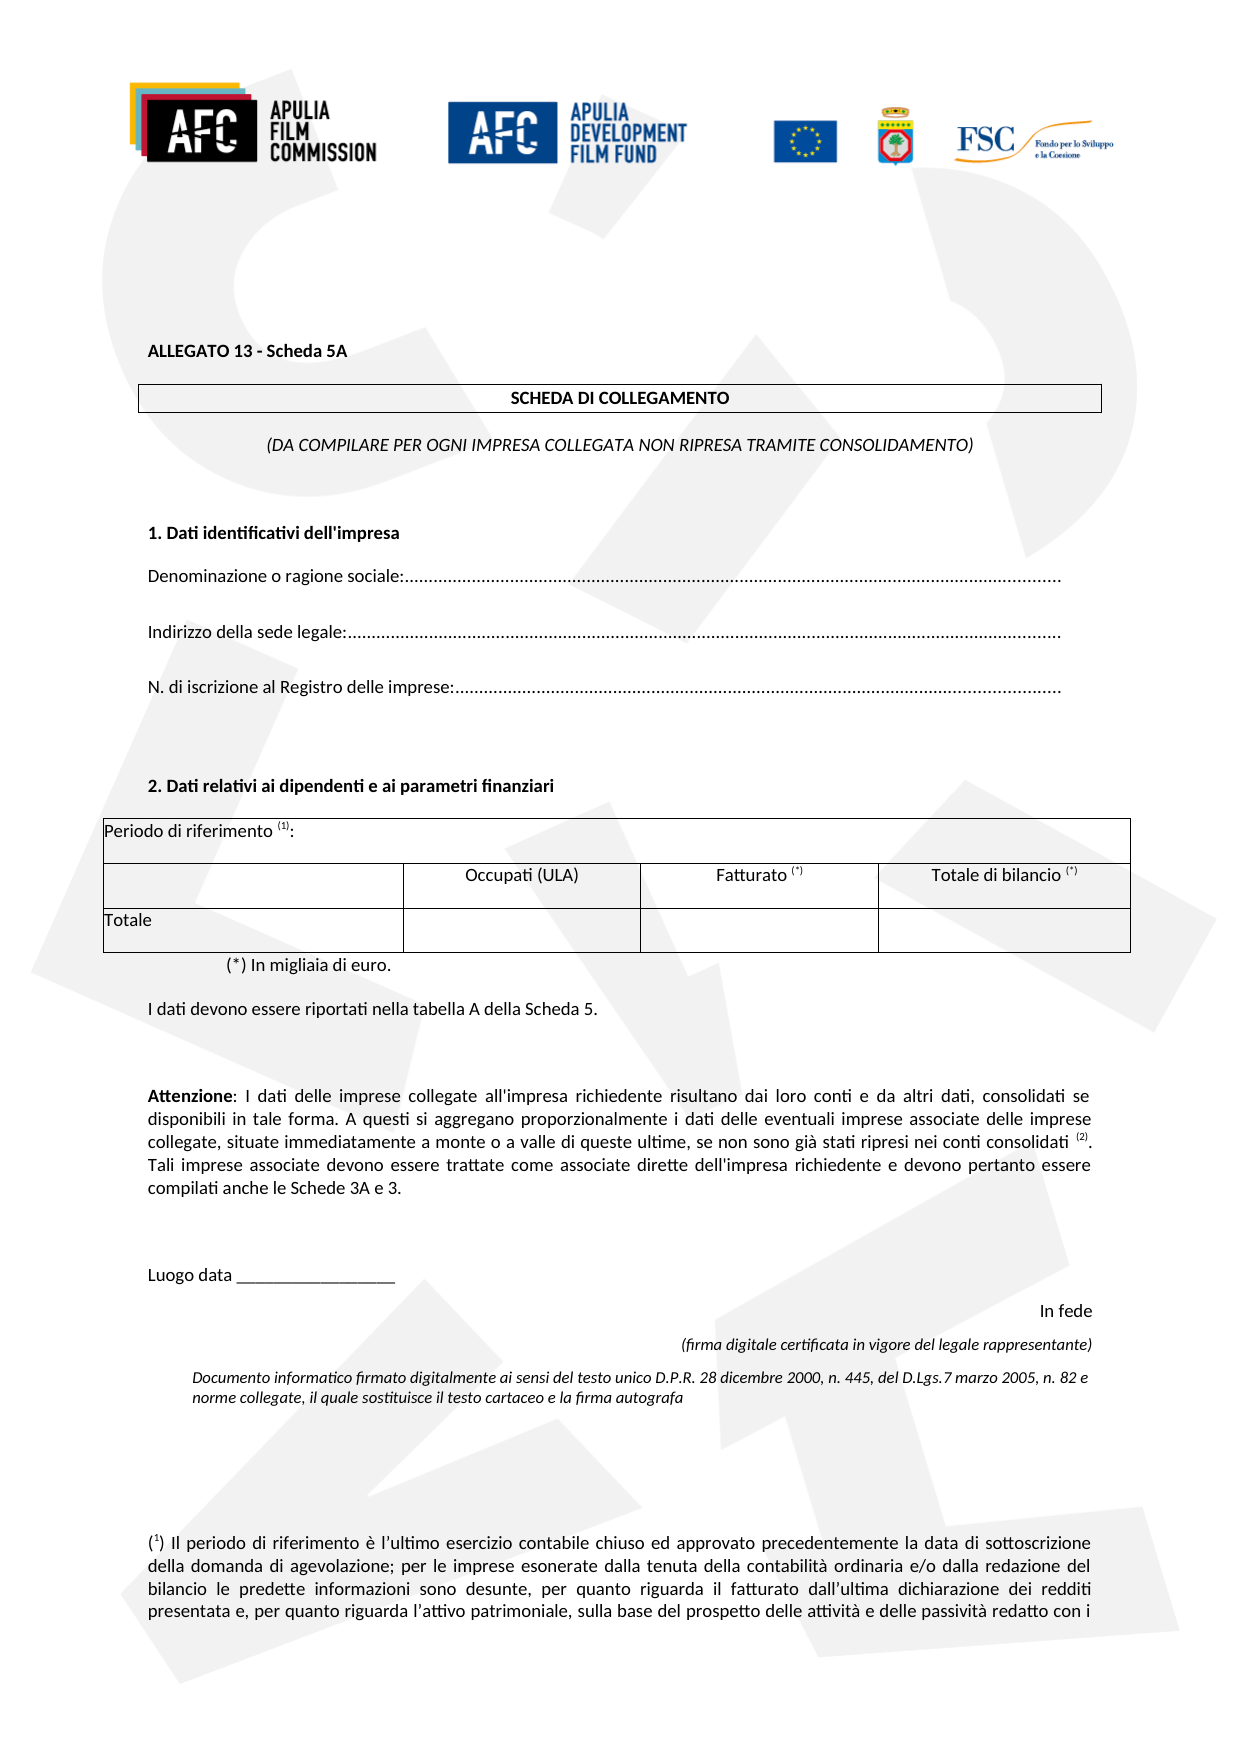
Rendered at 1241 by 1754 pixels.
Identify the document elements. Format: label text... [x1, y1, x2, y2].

text ALLEGATO 13 - Scheda 5A [148, 340, 1092, 363]
text Attenzione: I dati delle imprese collegate all'impresa richiedente risultano dai loro conti e da altri dati, consolidati se disponibili in tale forma. A questi si aggregano proporzionalmente i dati delle eventuali imprese associate delle imprese collegate, situate immediatamente a monte o a valle di queste ultime, se non sono già stati ripresi nei conti consolidati (2). Tali imprese associate devono essere trattate come associate dirette dell'impresa richiedente e devono pertanto essere compilati anche le Schede 3A e 3. [148, 1084, 1092, 1199]
text (DA COMPILARE PER OGNI IMPRESA COLLEGATA NON RIPRESA TRAMITE CONSOLIDAMENTO) [148, 433, 1092, 456]
text Luogo data _________________ [148, 1264, 1092, 1287]
table_cell [104, 864, 403, 907]
text Indirizzo della sede legale: [148, 620, 1092, 643]
text Documento informatico firmato digitalmente ai sensi del testo unico D.P.R. 28 dicembre 2000, n. 445, del D.Lgs.7 marzo 2005, n. 82 e norme collegate, il quale sostituisce il testo cartaceo e la firma autografa [192, 1367, 1092, 1408]
picture [0, 0, 1240, 1740]
table_cell Occupati (ULA) [404, 864, 640, 907]
text I dati devono essere riportati nella tabella A della Scheda 5. [148, 997, 1092, 1020]
table_cell [879, 909, 1130, 952]
text SCHEDA DI COLLEGAMENTO [139, 385, 1101, 412]
table_cell [404, 909, 640, 952]
table_cell [641, 909, 878, 952]
table_cell Fatturato (*) [641, 864, 878, 907]
table_cell Totale [104, 909, 403, 952]
text 2. Dati relativi ai dipendenti e ai parametri finanziari [148, 774, 1092, 797]
table_cell Totale di bilancio (*) [879, 864, 1130, 907]
text Denominazione o ragione sociale: [148, 565, 1092, 588]
table_header Periodo di riferimento (1): [104, 819, 1130, 863]
text N. di iscrizione al Registro delle imprese: [148, 675, 1092, 698]
text 1. Dati identificativi dell'impresa [148, 521, 1092, 544]
text (firma digitale certificata in vigore del legale rappresentante) [192, 1334, 1092, 1355]
text In fede [192, 1299, 1092, 1322]
text (*) In migliaia di euro. [148, 953, 1092, 976]
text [148, 1531, 1092, 1622]
